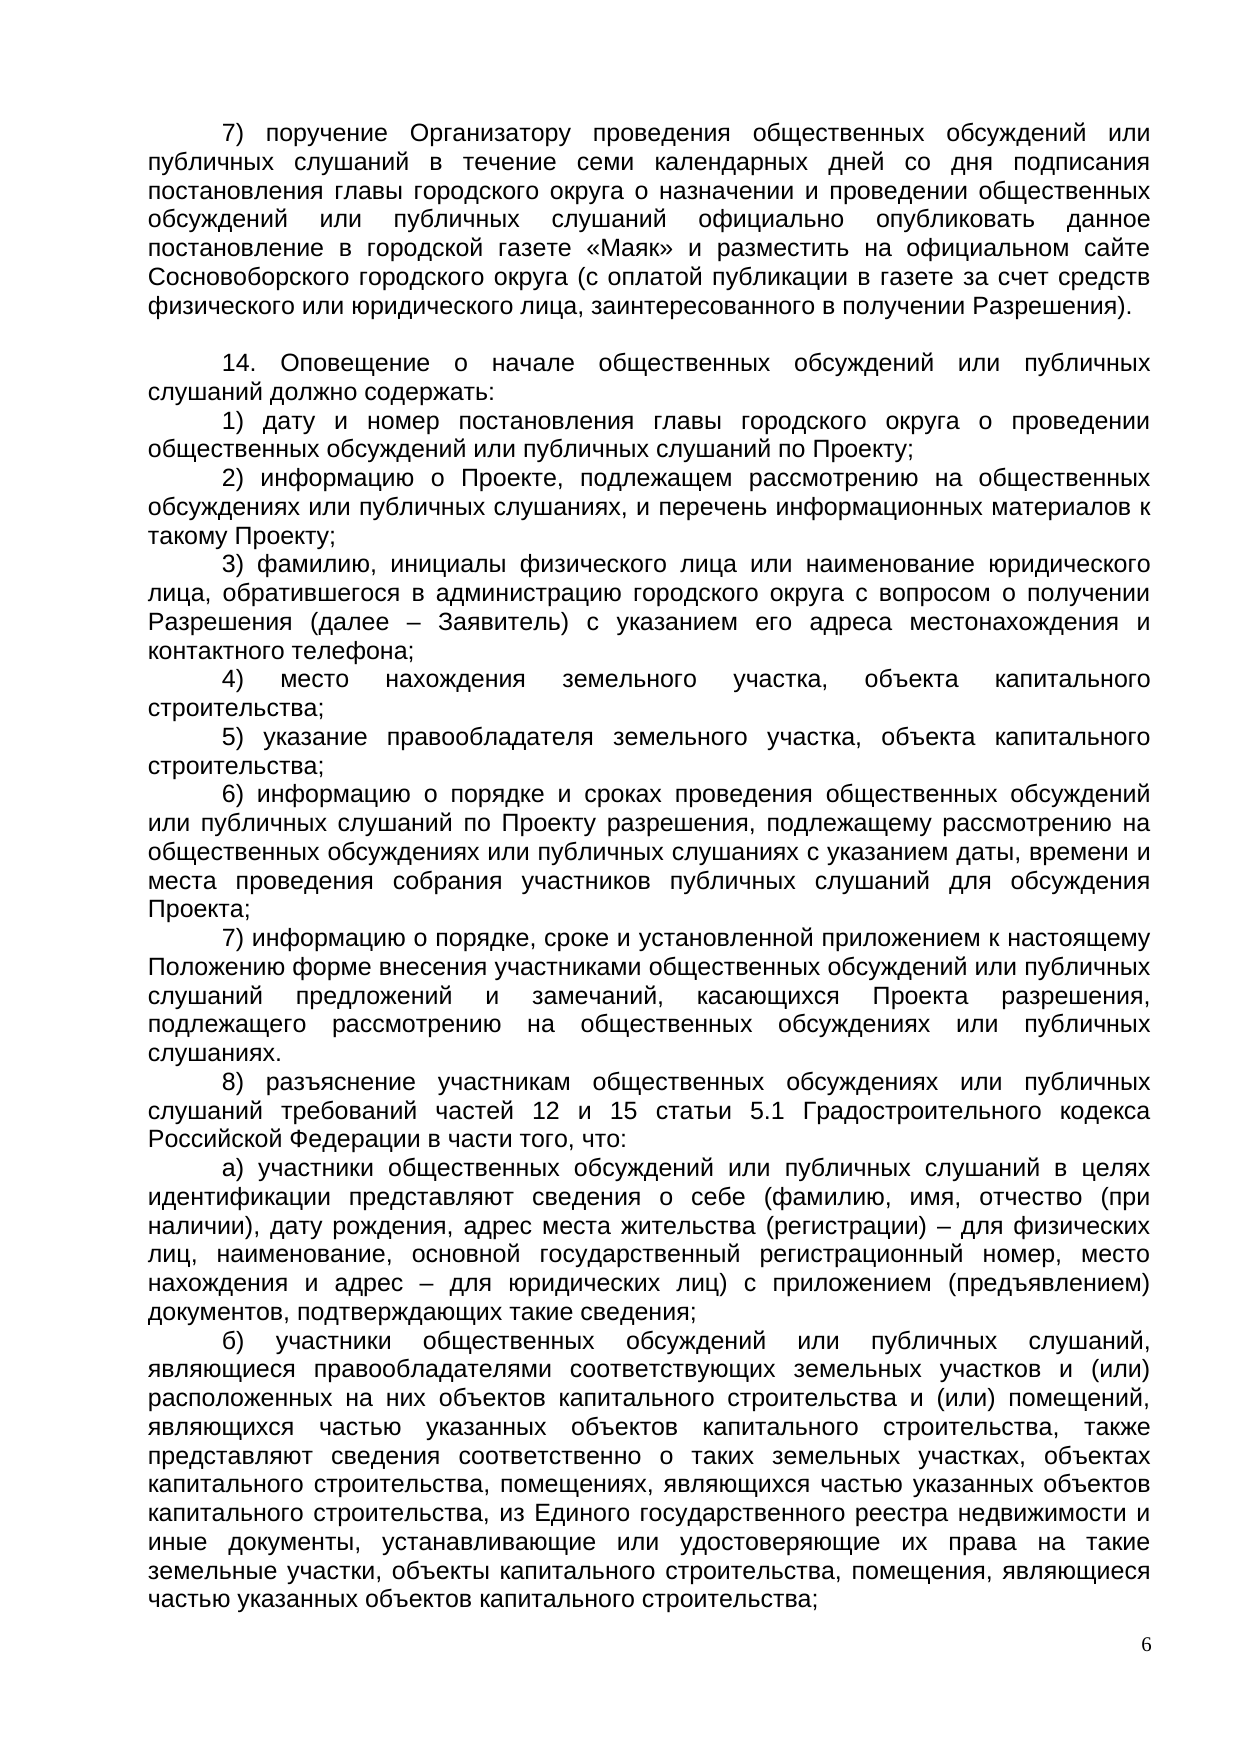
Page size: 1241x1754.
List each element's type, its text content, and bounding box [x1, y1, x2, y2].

text 7) информацию о порядке, сроке и установленной приложением к настоящему Положению форме внесения участниками общественных обсуждений или публичных слушаний предложений и замечаний, касающихся Проекта разрешения, подлежащего рассмотрению на общественных обсуждениях или публичных слушаниях. [148, 923, 1152, 1067]
text 2) информацию о Проекте, подлежащем рассмотрению на общественных обсуждениях или публичных слушаниях, и перечень информационных материалов к такому Проекту; [148, 463, 1152, 549]
text 4) место нахождения земельного участка, объекта капитального строительства; [148, 664, 1152, 722]
text 5) указание правообладателя земельного участка, объекта капитального строительства; [148, 722, 1152, 779]
text 6) информацию о порядке и сроках проведения общественных обсуждений или публичных слушаний по Проекту разрешения, подлежащему рассмотрению на общественных обсуждениях или публичных слушаниях с указанием даты, времени и места проведения собрания участников публичных слушаний для обсуждения Проекта; [148, 779, 1152, 923]
text б) участники общественных обсуждений или публичных слушаний, являющиеся правообладателями соответствующих земельных участков и (или) расположенных на них объектов капитального строительства и (или) помещений, являющихся частью указанных объектов капитального строительства, также представляют сведения соответственно о таких земельных участках, объектах капитального строительства, помещениях, являющихся частью указанных объектов капитального строительства, из Единого государственного реестра недвижимости и иные документы, устанавливающие или удостоверяющие их права на такие земельные участки, объекты капитального строительства, помещения, являющиеся частью указанных объектов капитального строительства; [148, 1326, 1152, 1613]
text 1) дату и номер постановления главы городского округа о проведении общественных обсуждений или публичных слушаний по Проекту; [148, 406, 1152, 463]
text 7) поручение Организатору проведения общественных обсуждений или публичных слушаний в течение семи календарных дней со дня подписания постановления главы городского округа о назначении и проведении общественных обсуждений или публичных слушаний официально опубликовать данное постановление в городской газете «Маяк» и разместить на официальном сайте Сосновоборского городского округа (с оплатой публикации в газете за счет средств физического или юридического лица, заинтересованного в получении Разрешения). [148, 118, 1152, 319]
text 8) разъяснение участникам общественных обсуждениях или публичных слушаний требований частей 12 и 15 статьи 5.1 Градостроительного кодекса Российской Федерации в части того, что: [148, 1067, 1152, 1153]
text 3) фамилию, инициалы физического лица или наименование юридического лица, обратившегося в администрацию городского округа с вопросом о получении Разрешения (далее – Заявитель) с указанием его адреса местонахождения и контактного телефона; [148, 549, 1152, 664]
text а) участники общественных обсуждений или публичных слушаний в целях идентификации представляют сведения о себе (фамилию, имя, отчество (при наличии), дату рождения, адрес места жительства (регистрации) – для физических лиц, наименование, основной государственный регистрационный номер, место нахождения и адрес – для юридических лиц) с приложением (предъявлением) документов, подтверждающих такие сведения; [148, 1153, 1152, 1326]
text 14. Оповещение о начале общественных обсуждений или публичных слушаний должно содержать: [148, 348, 1152, 406]
